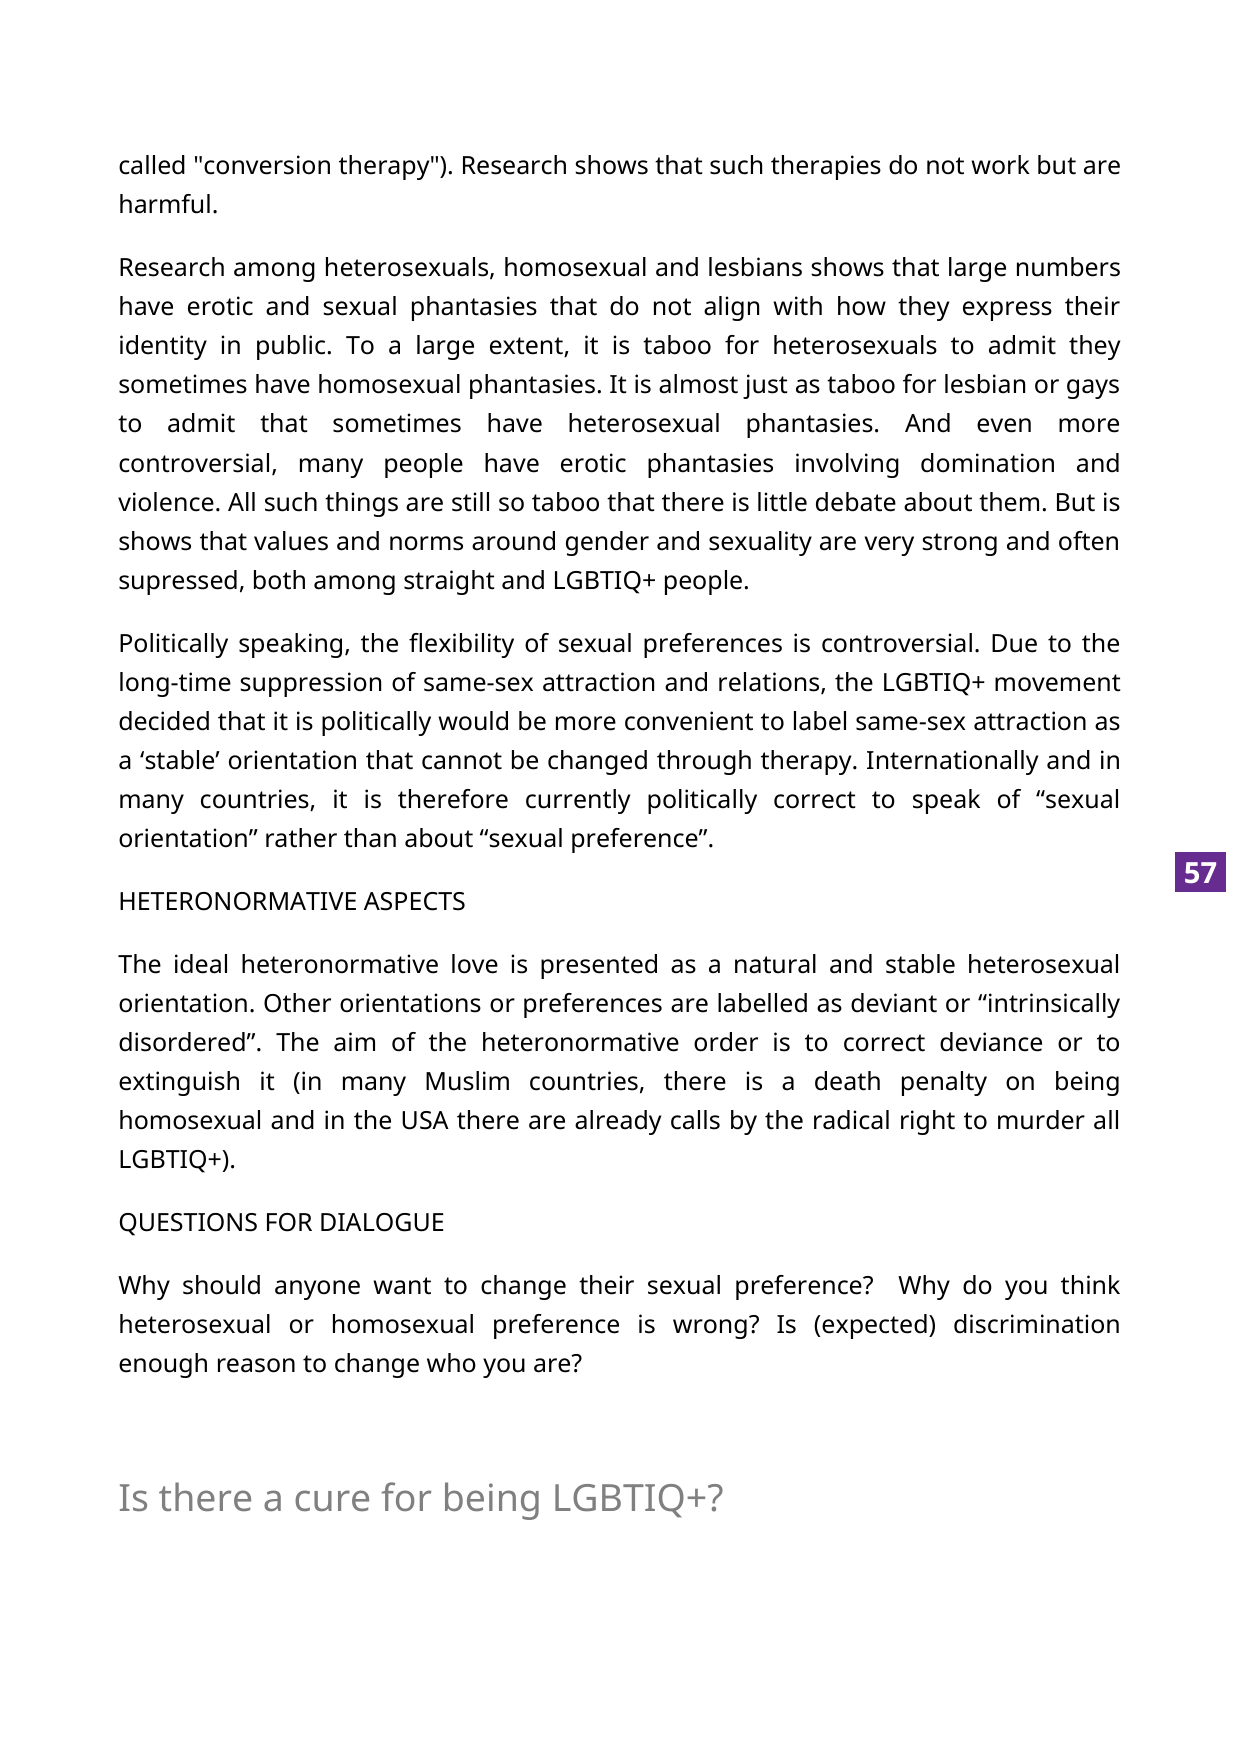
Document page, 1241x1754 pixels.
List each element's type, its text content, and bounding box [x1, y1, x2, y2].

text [118, 148, 1122, 221]
text Research among heterosexuals, homosexual and lesbians shows that large numbers have erotic and sexual phantasies that do not align with how they express their identity in public. To a large extent, it is taboo for heterosexuals to admit they sometimes have homosexual phantasies. It is almost just as taboo for lesbian or gays to admit that sometimes have heterosexual phantasies. And even more controversial, many people have erotic phantasies involving domination and violence. All such things are still so taboo that there is little debate about them. But is shows that values and norms around gender and sexuality are very strong and often supressed, both among straight and LGBTIQ+ people. [118, 249, 1122, 597]
text QUESTIONS FOR DIALOGUE [118, 1205, 1122, 1239]
text The ideal heteronormative love is presented as a natural and stable heterosexual orientation. Other orientations or preferences are labelled as deviant or “intrinsically disordered”. The aim of the heteronormative order is to correct deviance or to extinguish it (in many Muslim countries, there is a death penalty on being homosexual and in the USA there are already calls by the radical right to murder all LGBTIQ+). [118, 946, 1122, 1176]
text Why should anyone want to change their sexual preference? Why do you think heterosexual or homosexual preference is wrong? Is (expected) discrimination enough reason to change who you are? [118, 1267, 1122, 1380]
text Politically speaking, the flexibility of sexual preferences is controversial. Due to the long-time suppression of same-sex attraction and relations, the LGBTIQ+ movement decided that it is politically would be more convenient to label same-sex attraction as a ‘stable’ orientation that cannot be changed through therapy. Internationally and in many countries, it is therefore currently politically correct to speak of “sexual orientation” rather than about “sexual preference”. [118, 625, 1122, 855]
subtitle Is there a cure for being LGBTIQ+? [118, 1471, 1122, 1522]
text HETERONORMATIVE ASPECTS [118, 884, 1122, 918]
